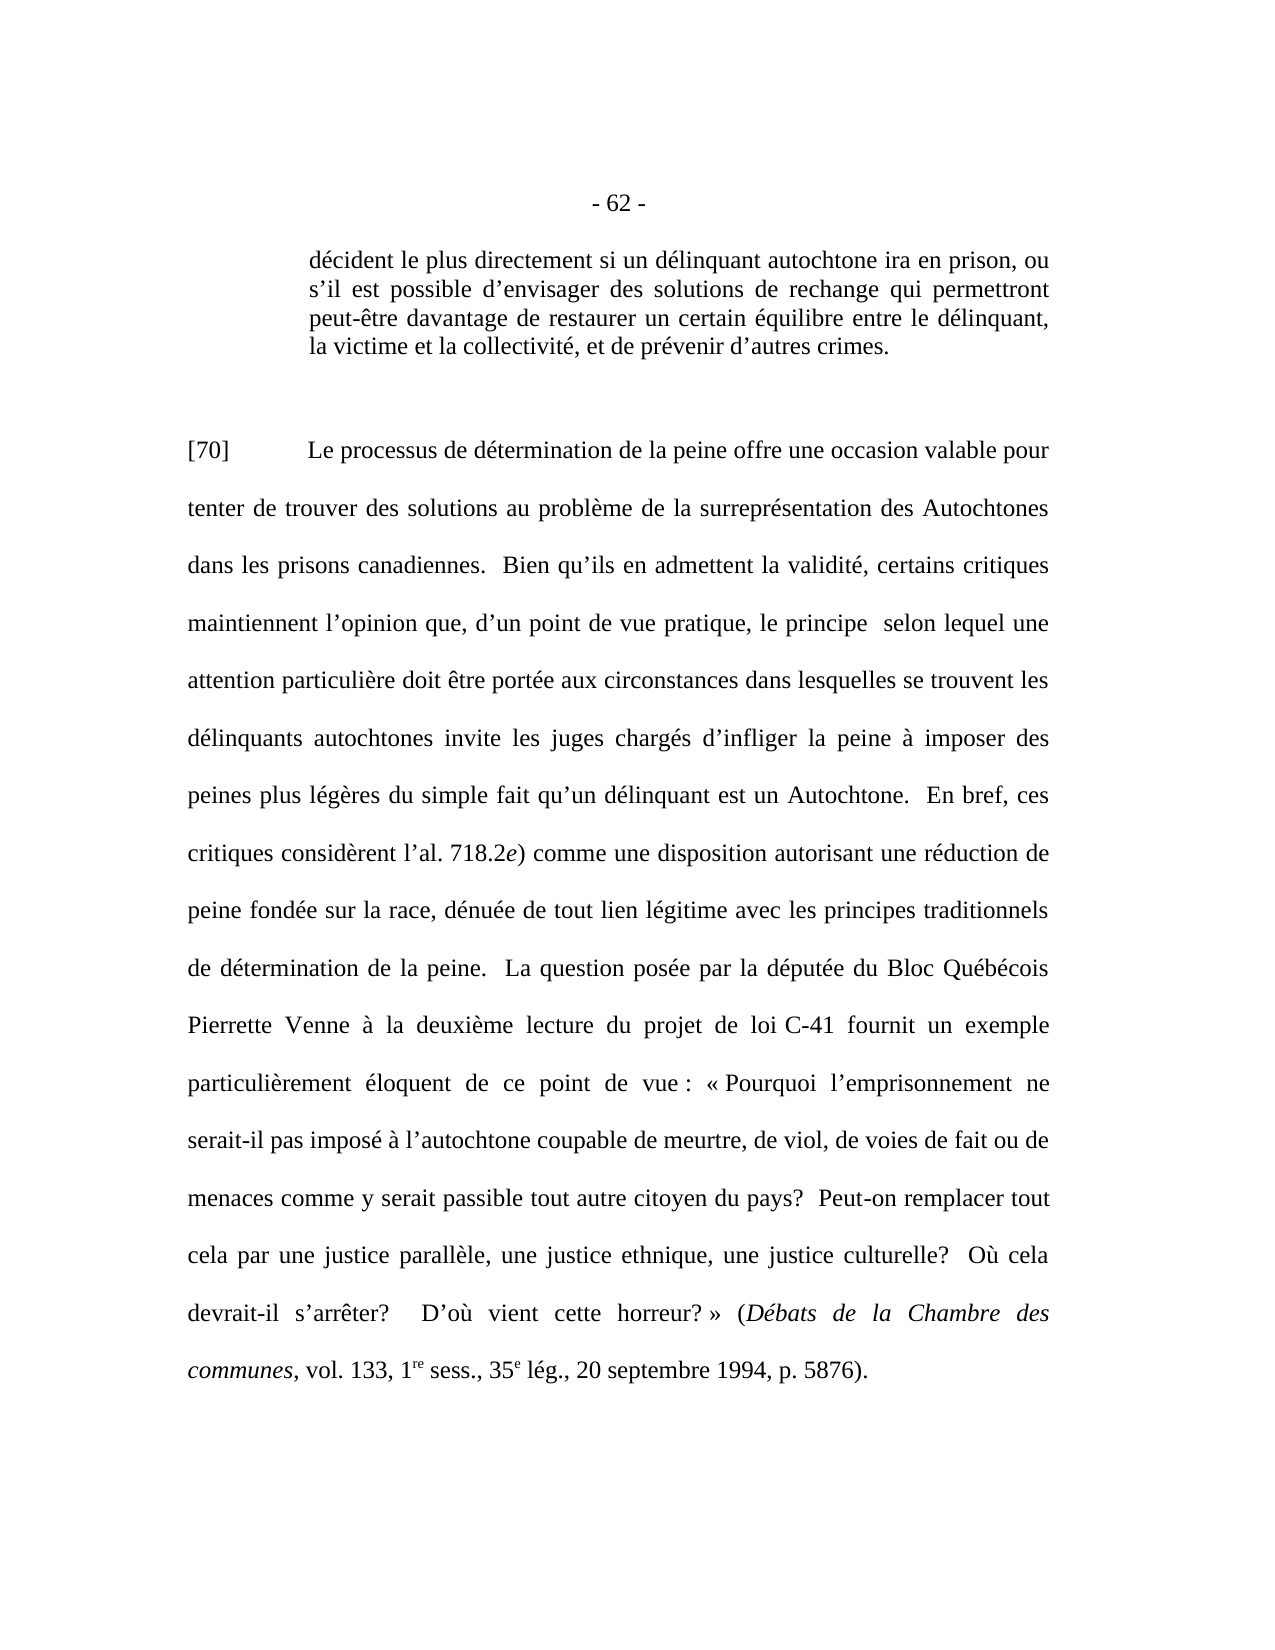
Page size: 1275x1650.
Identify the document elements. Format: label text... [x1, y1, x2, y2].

text Le processus de détermination de la peine offre une occasion valable pour tenter de trouver des solutions au problème de la surreprésentation des Autochtones dans les prisons canadiennes. Bien qu’ils en admettent la validité, certains critiques maintiennent l’opinion que, d’un point de vue pratique, le principe selon lequel une attention particulière doit être portée aux circonstances dans lesquelles se trouvent les délinquants autochtones invite les juges chargés d’infliger la peine à imposer des peines plus légères du simple fait qu’un délinquant est un Autochtone. En bref, ces critiques considèrent l’al. 718.2e) comme une disposition autorisant une réduction de peine fondée sur la race, dénuée de tout lien légitime avec les principes traditionnels de détermination de la peine. La question posée par la députée du Bloc Québécois Pierrette Venne à la deuxième lecture du projet de loi C-41 fournit un exemple particulièrement éloquent de ce point de vue : « Pourquoi l’emprisonnement ne serait-il pas imposé à l’autochtone coupable de meurtre, de viol, de voies de fait ou de menaces comme y serait passible tout autre citoyen du pays? Peut-on remplacer tout cela par une justice parallèle, une justice ethnique, une justice culturelle? Où cela devrait-il s’arrêter? D’où vient cette horreur? » (Débats de la Chambre des communes, vol. 133, 1re sess., 35e lég., 20 septembre 1994, p. 5876). [187, 435, 1050, 1384]
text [187, 245, 1050, 360]
